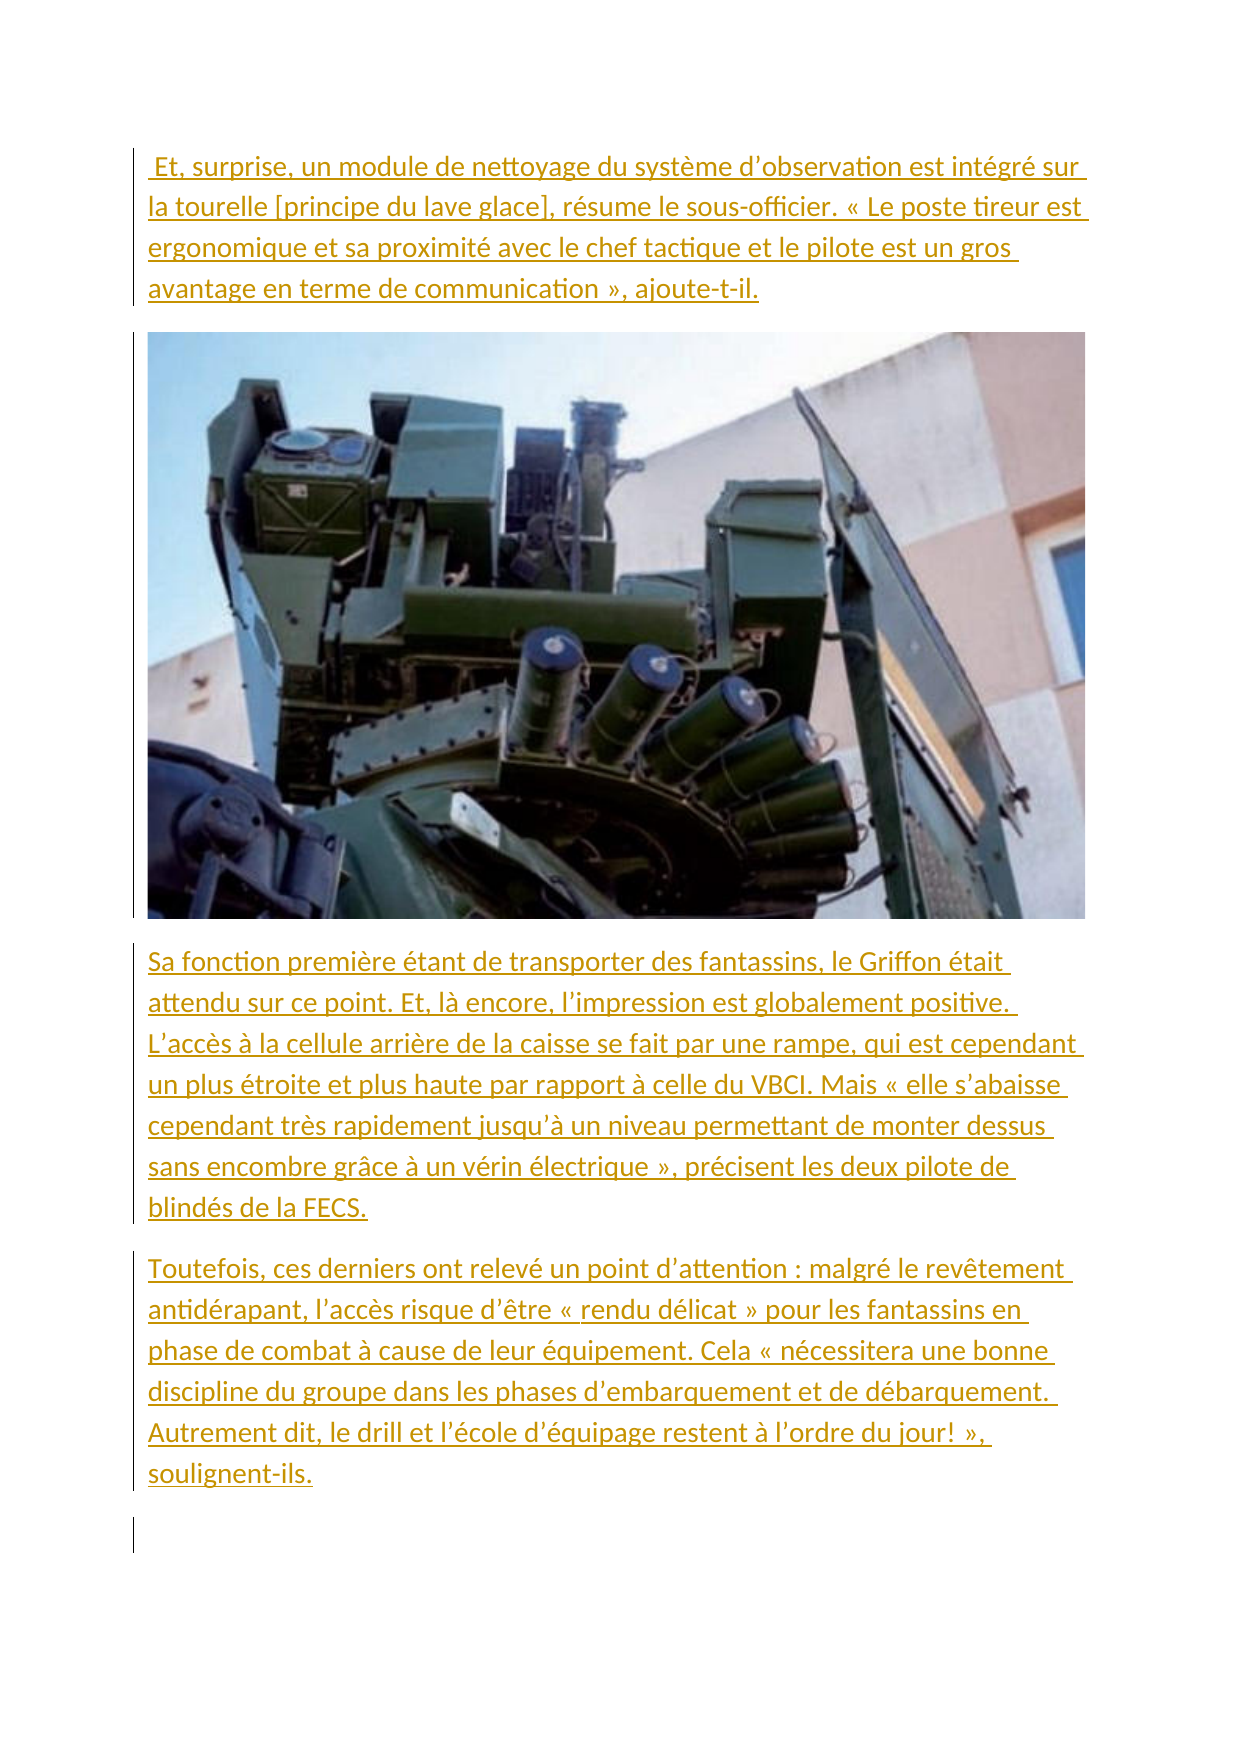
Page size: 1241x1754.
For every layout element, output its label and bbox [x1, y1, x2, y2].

picture [147, 332, 1085, 919]
